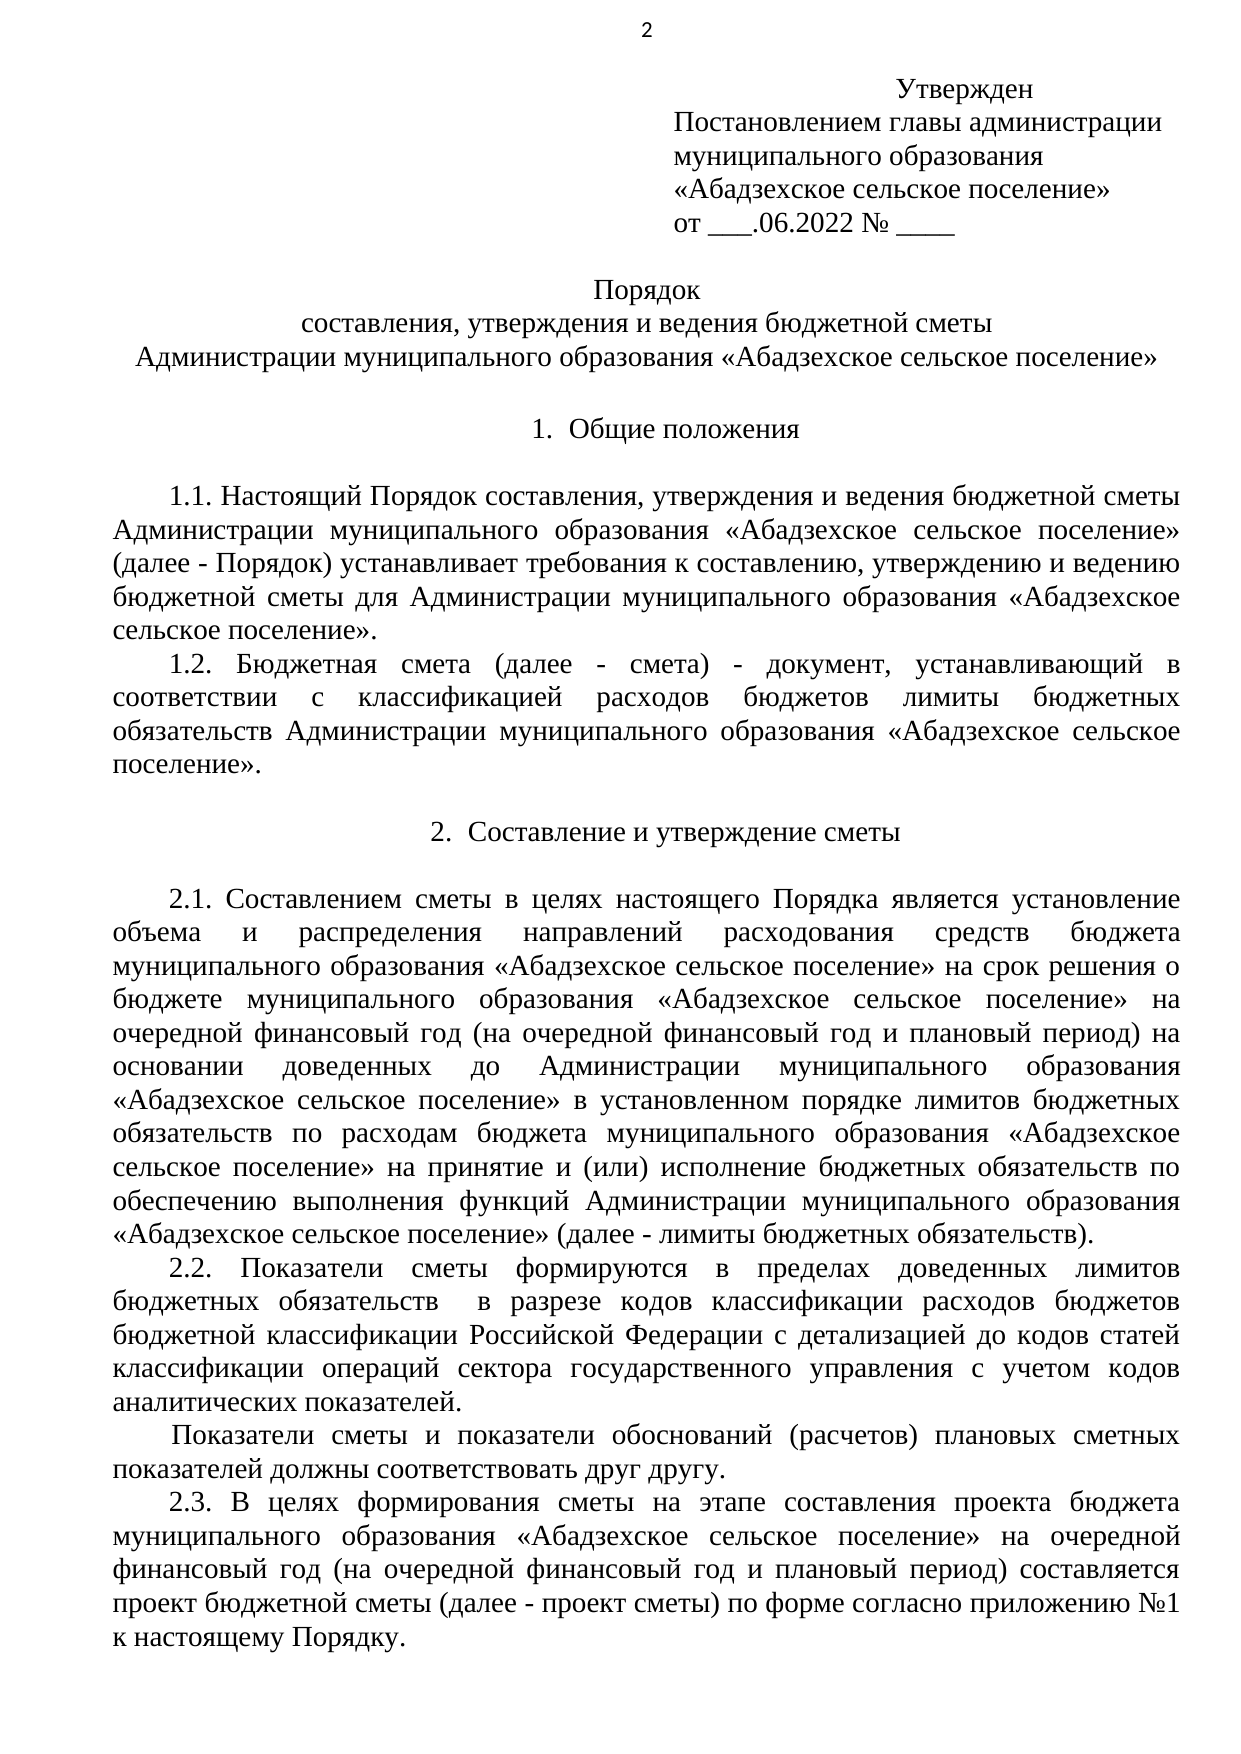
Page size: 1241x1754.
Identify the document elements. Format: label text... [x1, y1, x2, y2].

text составления, утверждения и ведения бюджетной сметы [112, 306, 1181, 339]
text 1.2. Бюджетная смета (далее - смета) - документ, устанавливающий в соответствии с классификацией расходов бюджетов лимиты бюджетных обязательств Администрации муниципального образования «Абадзехское сельское поселение». [112, 646, 1181, 780]
text от ___.06.2022 № ____ [673, 205, 1240, 238]
list Общие положения [150, 411, 1181, 445]
text Постановлением главы администрации муниципального образования [673, 104, 1240, 171]
list Составление и утверждение сметы [150, 814, 1181, 847]
text 2.2. Показатели сметы формируются в пределах доведенных лимитов бюджетных обязательств в разрезе кодов классификации расходов бюджетов бюджетной классификации Российской Федерации с детализацией до кодов статей классификации операций сектора государственного управления с учетом кодов аналитических показателей. [112, 1250, 1181, 1417]
text Утвержден [673, 71, 1240, 104]
text «Абадзехское сельское поселение» [673, 171, 1240, 205]
text 2.1. Составлением сметы в целях настоящего Порядка является установление объема и распределения направлений расходования средств бюджета муниципального образования «Абадзехское сельское поселение» на срок решения о бюджете муниципального образования «Абадзехское сельское поселение» на очередной финансовый год (на очередной финансовый год и плановый период) на основании доведенных до Администрации муниципального образования «Абадзехское сельское поселение» в установленном порядке лимитов бюджетных обязательств по расходам бюджета муниципального образования «Абадзехское сельское поселение» на принятие и (или) исполнение бюджетных обязательств по обеспечению выполнения функций Администрации муниципального образования «Абадзехское сельское поселение» (далее - лимиты бюджетных обязательств). [112, 881, 1181, 1250]
text 1.1. Настоящий Порядок составления, утверждения и ведения бюджетной сметы Администрации муниципального образования «Абадзехское сельское поселение» (далее - Порядок) устанавливает требования к составлению, утверждению и ведению бюджетной сметы для Администрации муниципального образования «Абадзехское сельское поселение». [112, 478, 1181, 646]
text Администрации муниципального образования «Абадзехское сельское поселение» [112, 339, 1181, 373]
text Порядок [112, 272, 1181, 306]
text Показатели сметы и показатели обоснований (расчетов) плановых сметных показателей должны соответствовать друг другу. [112, 1417, 1181, 1484]
text 2.3. В целях формирования сметы на этапе составления проекта бюджета муниципального образования «Абадзехское сельское поселение» на очередной финансовый год (на очередной финансовый год и плановый период) составляется проект бюджетной сметы (далее - проект сметы) по форме согласно приложению №1 к настоящему Порядку. [112, 1484, 1181, 1652]
